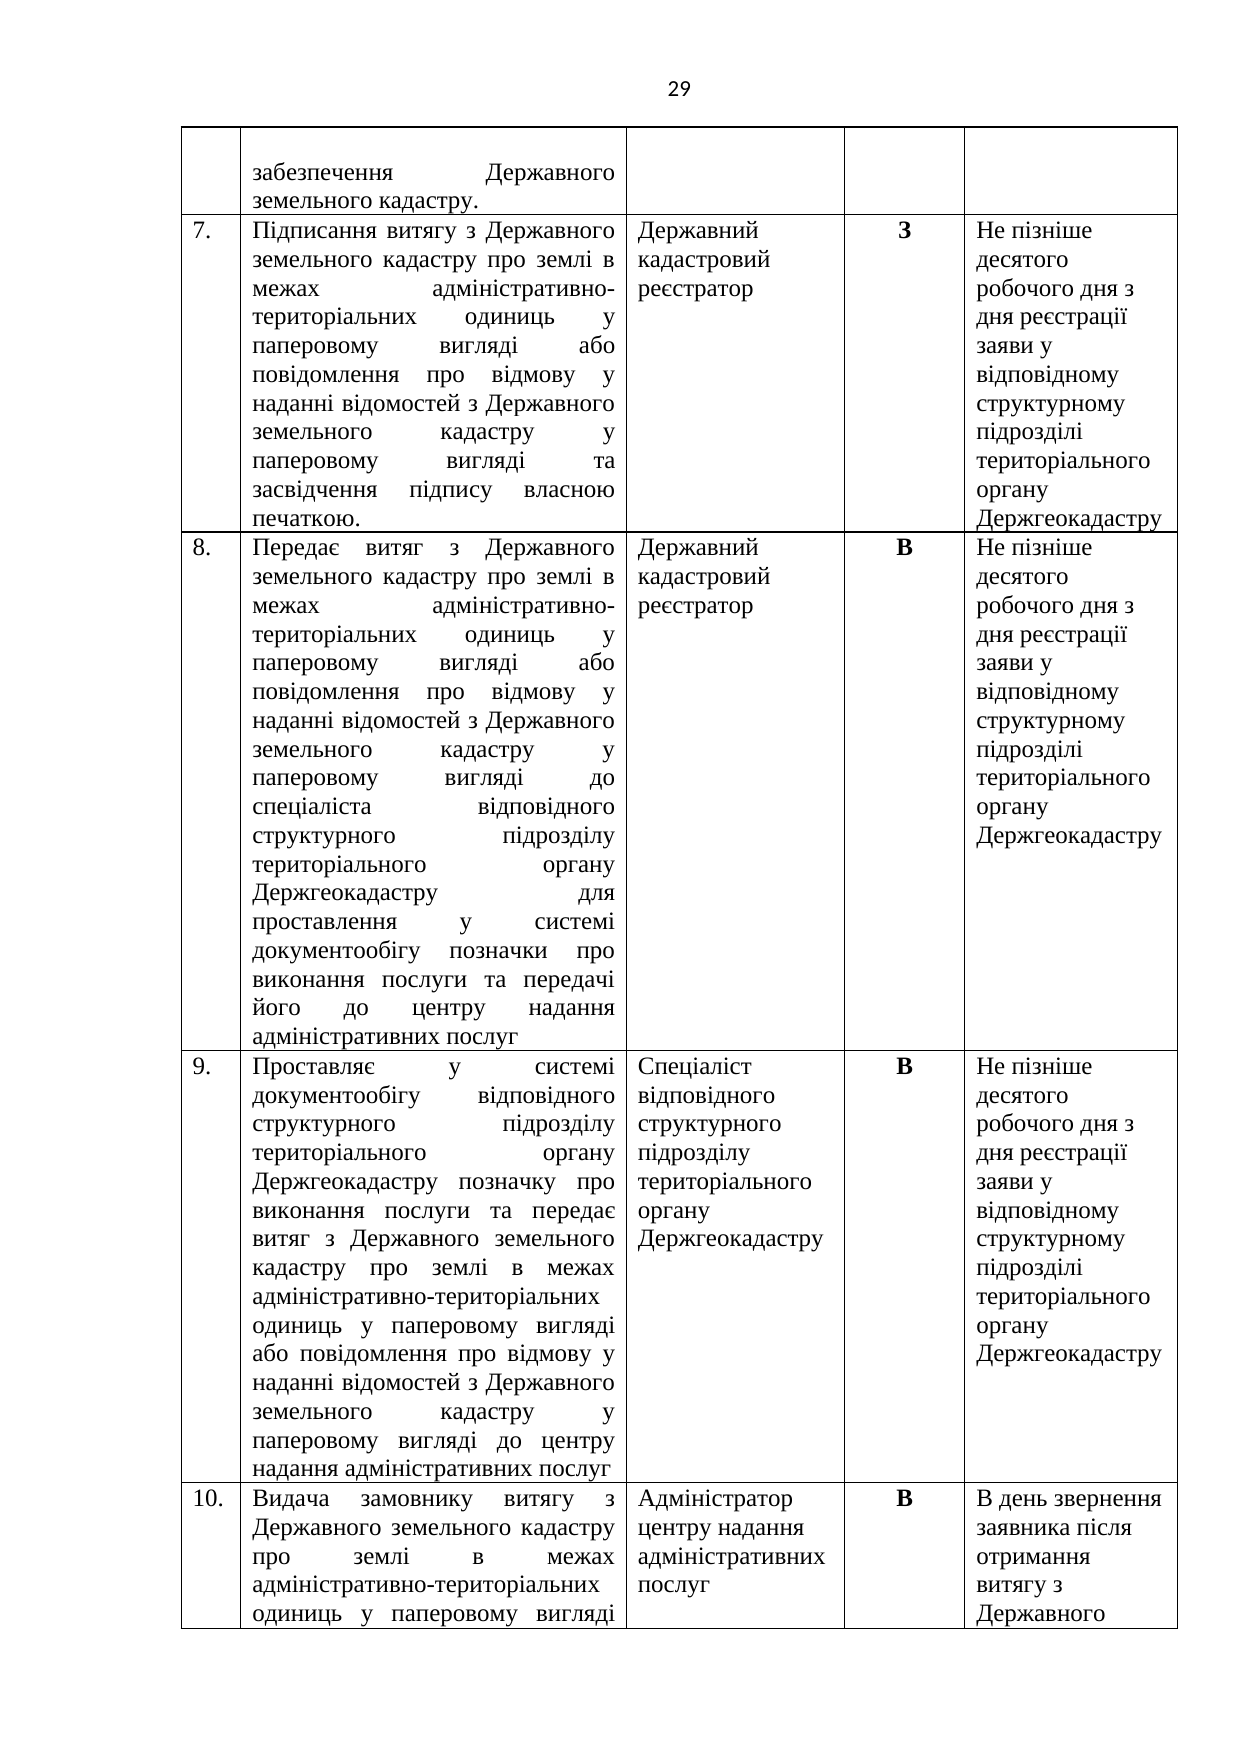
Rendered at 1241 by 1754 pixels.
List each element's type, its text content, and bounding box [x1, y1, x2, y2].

table_cell З [845, 215, 964, 531]
table_cell 9. [182, 1051, 240, 1482]
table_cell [965, 1483, 1177, 1628]
table_cell Не пізніше десятого робочого дня з дня реєстрації заяви у відповідному структурному підрозділі територіального органу Держгеокадастру [965, 215, 1177, 531]
table_cell 7. [182, 215, 240, 531]
table_cell 10. [182, 1483, 240, 1628]
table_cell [965, 128, 1177, 214]
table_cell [627, 1483, 844, 1628]
table_cell Не пізніше десятого робочого дня з дня реєстрації заяви у відповідному структурному підрозділі територіального органу Держгеокадастру [965, 1051, 1177, 1482]
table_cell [241, 128, 626, 214]
table_cell 8. [182, 533, 240, 1050]
table_cell Спеціаліст відповідного структурного підрозділу територіального органу Держгеокадастру [627, 1051, 844, 1482]
table_cell Підписання витягу з Державного земельного кадастру про землі в межах адміністративно-територіальних одиниць у паперовому вигляді або повідомлення про відмову у наданні відомостей з Державного земельного кадастру у паперовому вигляді та засвідчення підпису власною печаткою. [241, 215, 626, 531]
table_cell Державний кадастровий реєстратор [627, 215, 844, 531]
table_cell Не пізніше десятого робочого дня з дня реєстрації заяви у відповідному структурному підрозділі територіального органу Держгеокадастру [965, 533, 1177, 1050]
table_cell 6. [182, 128, 240, 214]
table_cell В [845, 533, 964, 1050]
table_cell В [845, 1051, 964, 1482]
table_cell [241, 1483, 626, 1628]
table_cell Державний кадастровий реєстратор [627, 533, 844, 1050]
table_cell В [845, 128, 964, 214]
table_cell Передає витяг з Державного земельного кадастру про землі в межах адміністративно-територіальних одиниць у паперовому вигляді або повідомлення про відмову у наданні відомостей з Державного земельного кадастру у паперовому вигляді до спеціаліста відповідного структурного підрозділу територіального органу Держгеокадастру для проставлення у системі документообігу позначки про виконання послуги та передачі його до центру надання адміністративних послуг [241, 533, 626, 1050]
table_cell В [845, 1483, 964, 1628]
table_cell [627, 128, 844, 214]
table_cell Проставляє у системі документообігу відповідного структурного підрозділу територіального органу Держгеокадастру позначку про виконання послуги та передає витяг з Державного земельного кадастру про землі в межах адміністративно-територіальних одиниць у паперовому вигляді або повідомлення про відмову у наданні відомостей з Державного земельного кадастру у паперовому вигляді до центру надання адміністративних послуг [241, 1051, 626, 1482]
